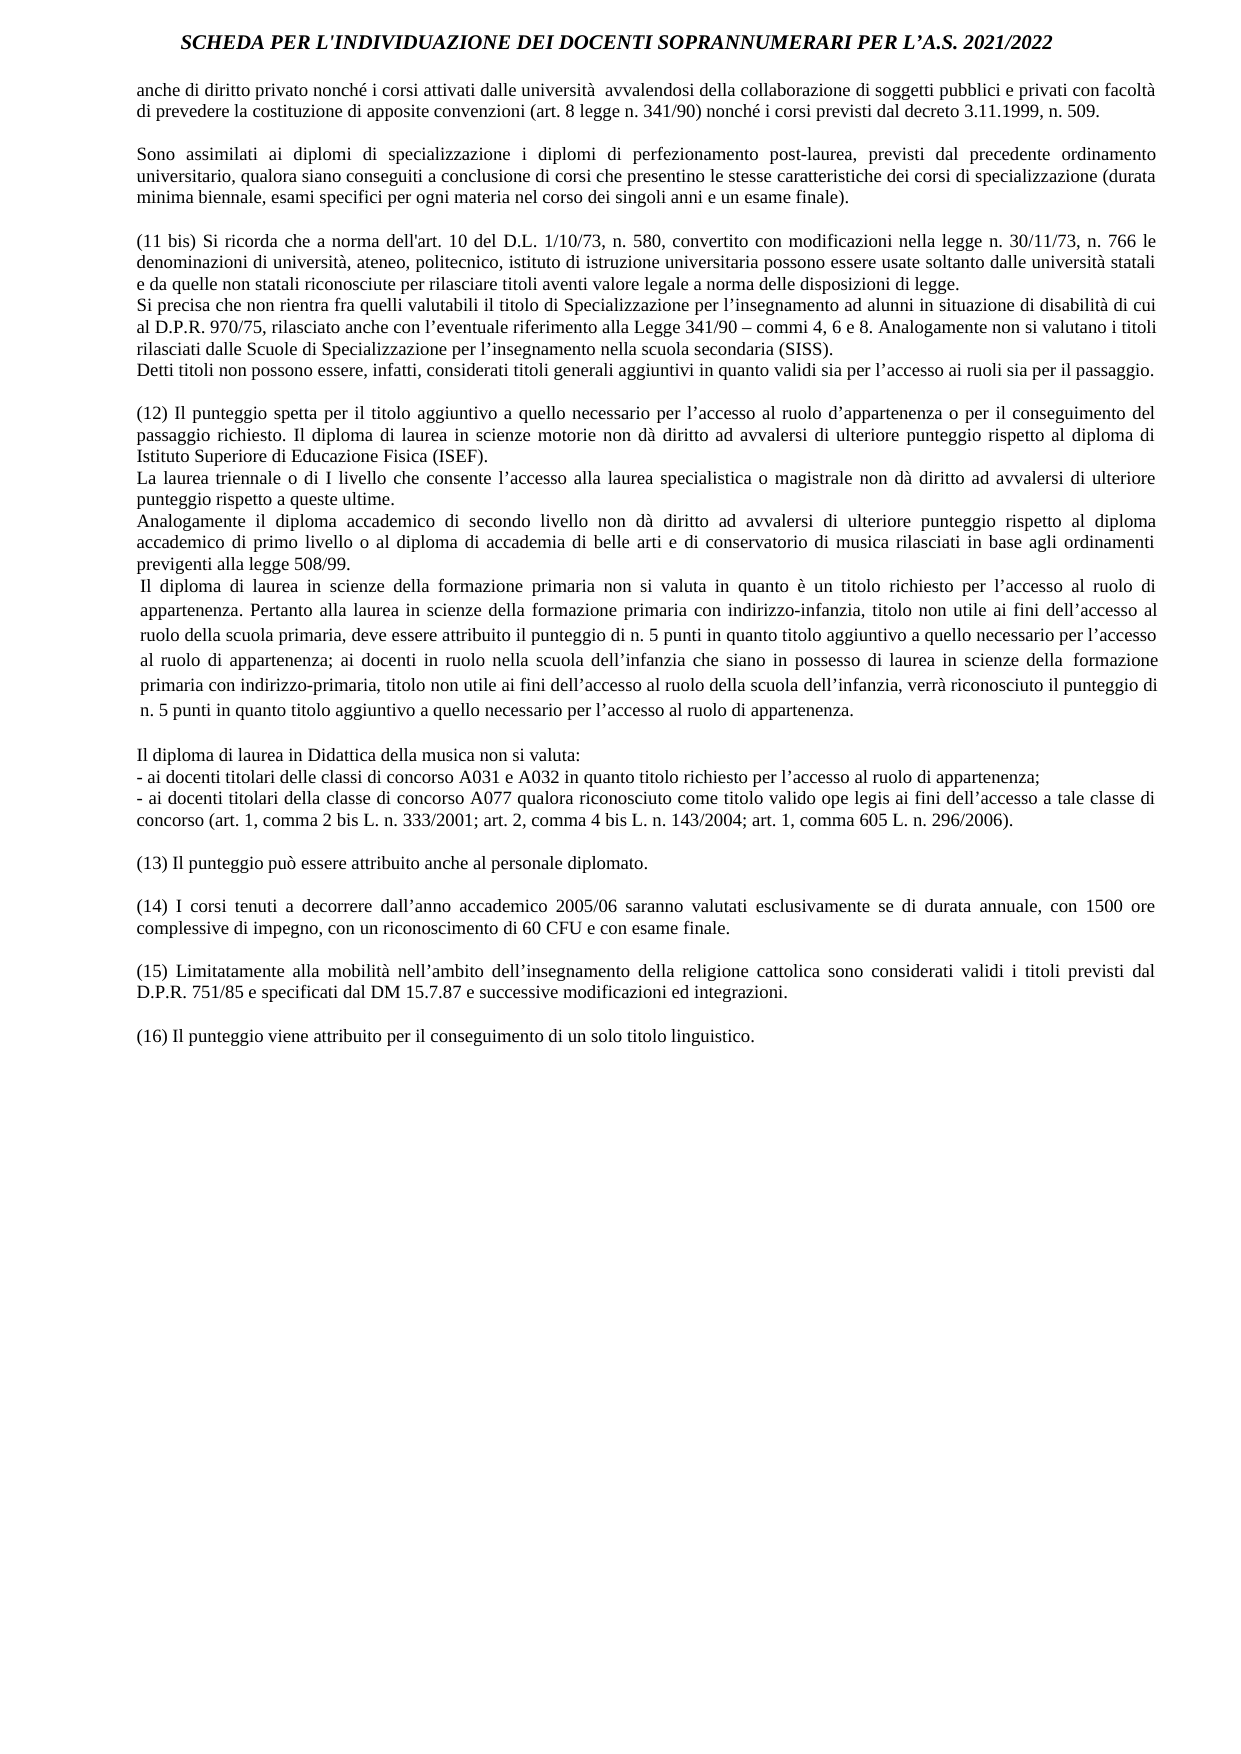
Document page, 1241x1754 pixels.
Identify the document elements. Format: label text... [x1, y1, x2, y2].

text La laurea triennale o di I livello che consente l’accesso alla laurea specialistica o magistrale non dà diritto ad avvalersi di ulteriore punteggio rispetto a queste ultime. [136, 467, 1158, 510]
text (16) Il punteggio viene attribuito per il conseguimento di un solo titolo linguistico. [136, 1024, 1158, 1046]
text (14) I corsi tenuti a decorrere dall’anno accademico 2005/06 saranno valutati esclusivamente se di durata annuale, con 1500 ore complessive di impegno, con un riconoscimento di 60 CFU e con esame finale. [136, 895, 1158, 938]
text Il diploma di laurea in Didattica della musica non si valuta: [136, 744, 1158, 766]
text - ai docenti titolari della classe di concorso A077 qualora riconosciuto come titolo valido ope legis ai fini dell’accesso a tale classe di concorso (art. 1, comma 2 bis L. n. 333/2001; art. 2, comma 4 bis L. n. 143/2004; art. 1, comma 605 L. n. 296/2006). [136, 787, 1158, 830]
text - ai docenti titolari delle classi di concorso A031 e A032 in quanto titolo richiesto per l’accesso al ruolo di appartenenza; [136, 766, 1158, 787]
text Detti titoli non possono essere, infatti, considerati titoli generali aggiuntivi in quanto validi sia per l’accesso ai ruoli sia per il passaggio. [136, 359, 1158, 381]
text (11 bis) Si ricorda che a norma dell'art. 10 del D.L. 1/10/73, n. 580, convertito con modificazioni nella legge n. 30/11/73, n. 766 le denominazioni di università, ateneo, politecnico, istituto di istruzione universitaria possono essere usate soltanto dalle università statali e da quelle non statali riconosciute per rilasciare titoli aventi valore legale a norma delle disposizioni di legge. [136, 229, 1158, 294]
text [136, 79, 1158, 122]
text Si precisa che non rientra fra quelli valutabili il titolo di Specializzazione per l’insegnamento ad alunni in situazione di disabilità di cui al D.P.R. 970/75, rilasciato anche con l’eventuale riferimento alla Legge 341/90 – commi 4, 6 e 8. Analogamente non si valutano i titoli rilasciati dalle Scuole di Specializzazione per l’insegnamento nella scuola secondaria (SISS). [136, 294, 1158, 359]
text Sono assimilati ai diplomi di specializzazione i diplomi di perfezionamento post-laurea, previsti dal precedente ordinamento universitario, qualora siano conseguiti a conclusione di corsi che presentino le stesse caratteristiche dei corsi di specializzazione (durata minima biennale, esami specifici per ogni materia nel corso dei singoli anni e un esame finale). [136, 143, 1158, 208]
text Il diploma di laurea in scienze della formazione primaria non si valuta in quanto è un titolo richiesto per l’accesso al ruolo di appartenenza. Pertanto alla laurea in scienze della formazione primaria con indirizzo-infanzia, titolo non utile ai fini dell’accesso al ruolo della scuola primaria, deve essere attribuito il punteggio di n. 5 punti in quanto titolo aggiuntivo a quello necessario per l’accesso al ruolo di appartenenza; ai docenti in ruolo nella scuola dell’infanzia che siano in possesso di laurea in scienze della formazione primaria con indirizzo-primaria, titolo non utile ai fini dell’accesso al ruolo della scuola dell’infanzia, verrà riconosciuto il punteggio di n. 5 punti in quanto titolo aggiuntivo a quello necessario per l’accesso al ruolo di appartenenza. [140, 574, 1158, 720]
text (12) Il punteggio spetta per il titolo aggiuntivo a quello necessario per l’accesso al ruolo d’appartenenza o per il conseguimento del passaggio richiesto. Il diploma di laurea in scienze motorie non dà diritto ad avvalersi di ulteriore punteggio rispetto al diploma di Istituto Superiore di Educazione Fisica (ISEF). [136, 402, 1158, 467]
text Analogamente il diploma accademico di secondo livello non dà diritto ad avvalersi di ulteriore punteggio rispetto al diploma accademico di primo livello o al diploma di accademia di belle arti e di conservatorio di musica rilasciati in base agli ordinamenti previgenti alla legge 508/99. [136, 510, 1158, 574]
text (15) Limitatamente alla mobilità nell’ambito dell’insegnamento della religione cattolica sono considerati validi i titoli previsti dal D.P.R. 751/85 e specificati dal DM 15.7.87 e successive modificazioni ed integrazioni. [136, 960, 1158, 1003]
text (13) Il punteggio può essere attribuito anche al personale diplomato. [136, 852, 1158, 873]
